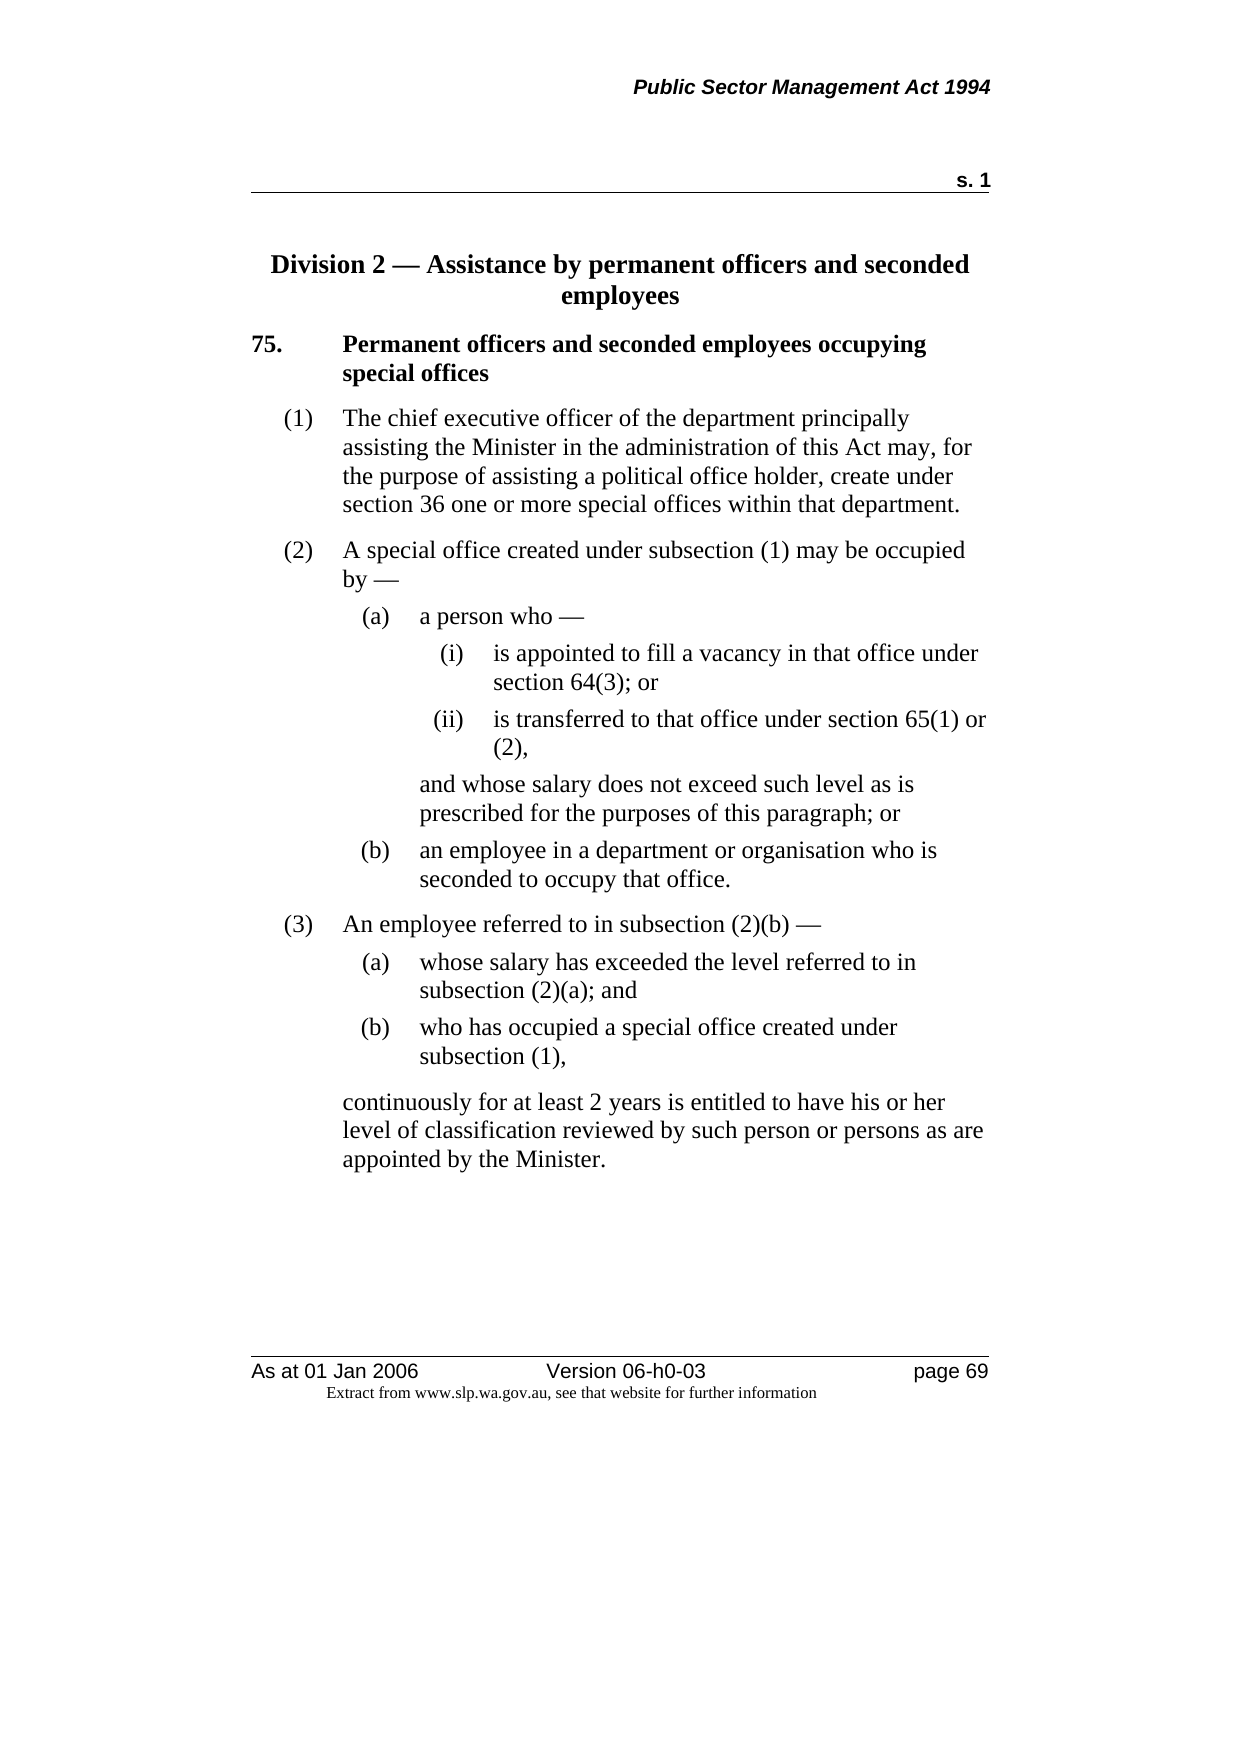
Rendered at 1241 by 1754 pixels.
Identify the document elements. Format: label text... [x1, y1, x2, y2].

text (2) A special office created under subsection (1) may be occupied by — [251, 535, 989, 592]
subtitle Division 2 — Assistance by permanent officers and seconded employees [251, 248, 989, 310]
subtitle 75. Permanent officers and seconded employees occupying special offices [251, 329, 989, 387]
text (ii) is transferred to that office under section 65(1) or (2), [251, 704, 989, 761]
text (1) The chief executive officer of the department principally assisting the Minister in the administration of this Act may, for the purpose of assisting a political office holder, create under section 36 one or more special offices within that department. [251, 403, 989, 518]
text and whose salary does not exceed such level as is prescribed for the purposes of this paragraph; or [251, 769, 989, 827]
text (i) is appointed to fill a vacancy in that office under section 64(3); or [251, 638, 989, 695]
text continuously for at least 2 years is entitled to have his or her level of classification reviewed by such person or persons as are appointed by the Minister. [251, 1087, 989, 1173]
text (b) who has occupied a special office created under subsection (1), [251, 1012, 989, 1070]
text (a) a person who — [251, 601, 989, 629]
text (3) An employee referred to in subsection (2)(b) — [251, 909, 989, 938]
text (a) whose salary has exceeded the level referred to in subsection (2)(a); and [251, 947, 989, 1004]
text (b) an employee in a department or organisation who is seconded to occupy that office. [251, 835, 989, 893]
